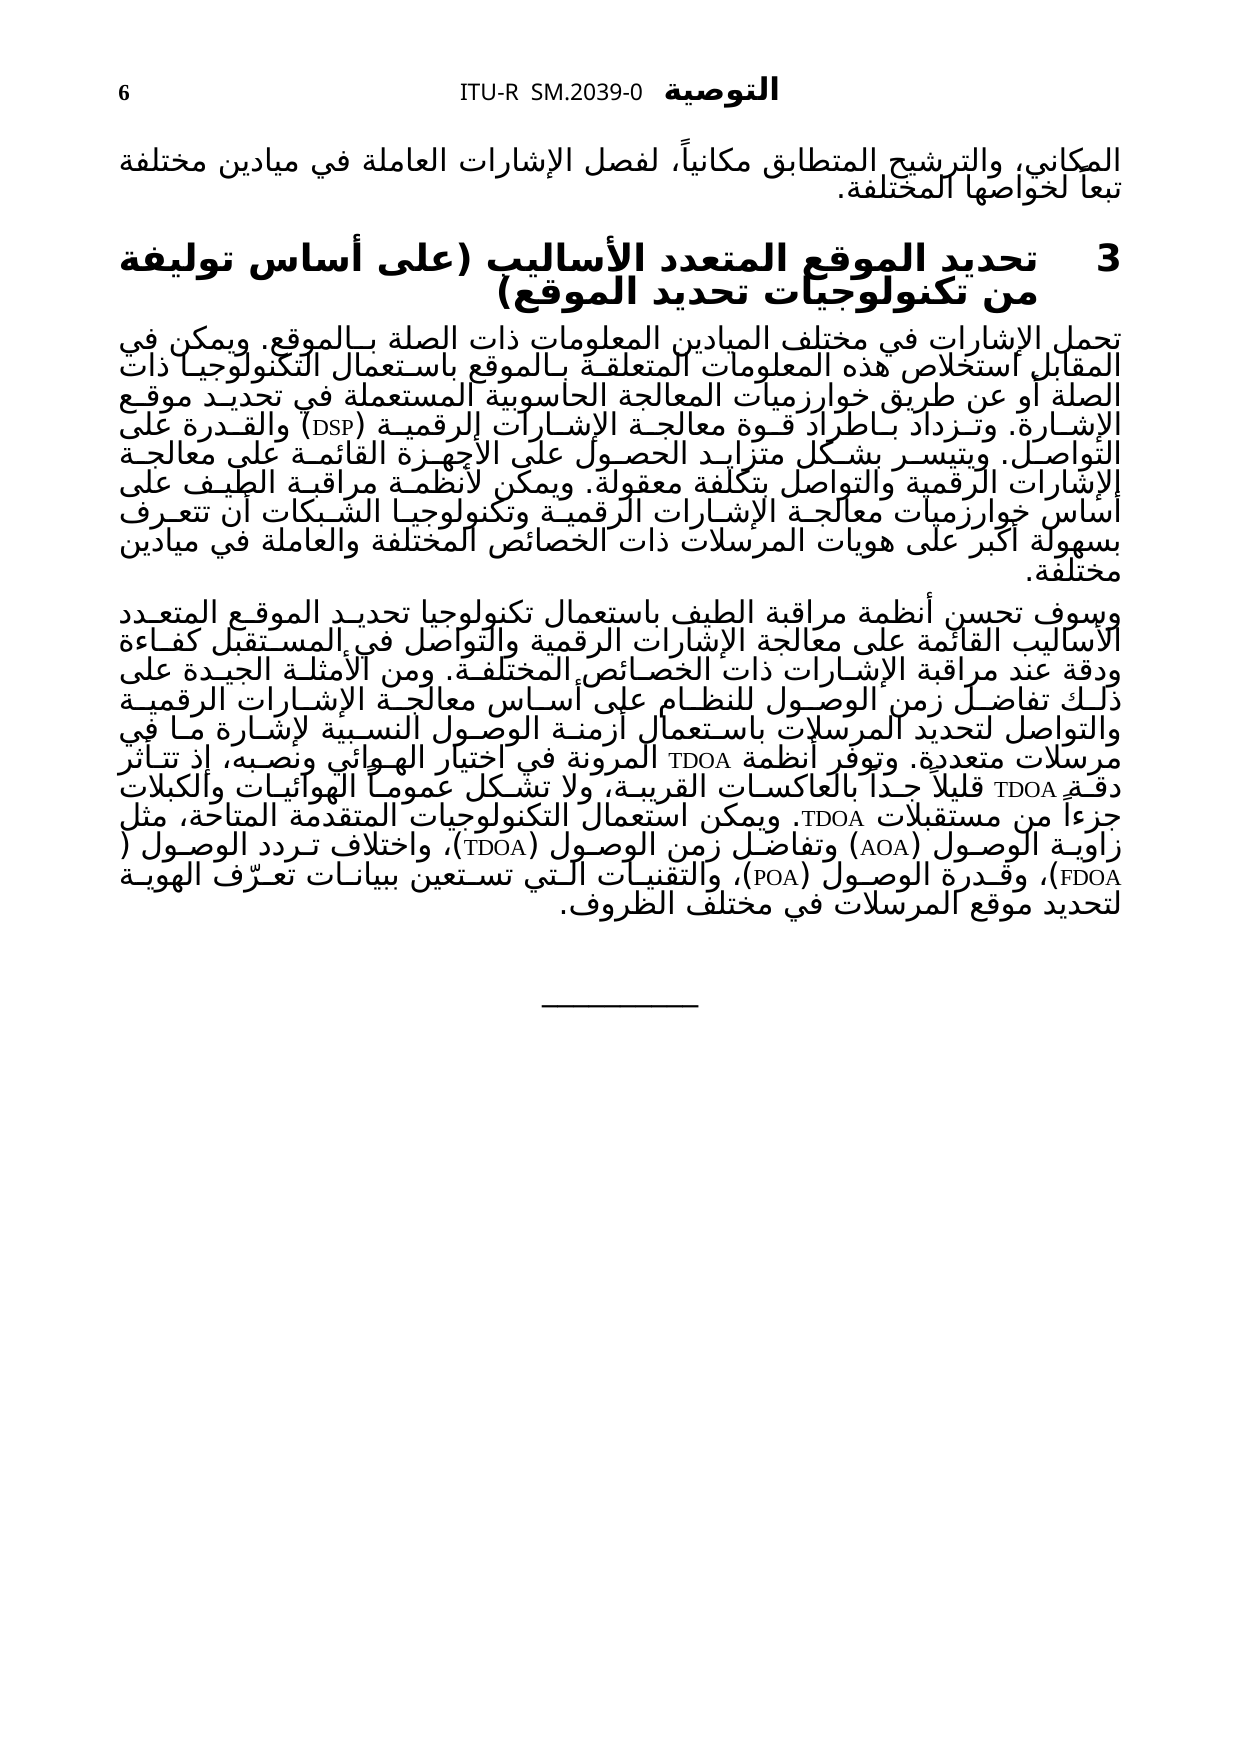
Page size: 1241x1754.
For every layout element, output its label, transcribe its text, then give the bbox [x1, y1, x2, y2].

text تحمل الإشارات في مختلف الميادين المعلومات ذات الصلة بالموقع. ويمكن في المقابل استخلاص هذه المعلومات المتعلقة بالموقع باستعمال التكنولوجيا ذات الصلة أو عن طريق خوارزميات المعالجة الحاسوبية المستعملة في تحديد موقع الإشارة. وتزداد باطراد قوة معالجة الإشارات الرقمية (DSP) والقدرة على التواصل. ويتيسر بشكل متزايد الحصول على الأجهزة القائمة على معالجة الإشارات الرقمية والتواصل بتكلفة معقولة. ويمكن لأنظمة مراقبة الطيف على أساس خوارزميات معالجة الإشارات الرقمية وتكنولوجيا الشبكات أن تتعرف بسهولة أكبر على هويات المرسلات ذات الخصائص المختلفة والعاملة في ميادين مختلفة. [118, 326, 1122, 588]
subtitle 3 تحديد الموقع المتعدد الأساليب (على أساس توليفة من تكنولوجيات تحديد الموقع) [118, 243, 1122, 313]
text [118, 148, 1122, 206]
text __________ [118, 971, 1122, 1008]
text وسوف تحسن أنظمة مراقبة الطيف باستعمال تكنولوجيا تحديد الموقع المتعدد الأساليب القائمة على معالجة الإشارات الرقمية والتواصل في المستقبل كفاءة ودقة عند مراقبة الإشارات ذات الخصائص المختلفة. ومن الأمثلة الجيدة على ذلك تفاضل زمن الوصول للنظام على أساس معالجة الإشارات الرقمية والتواصل لتحديد المرسلات باستعمال أزمنة الوصول النسبية لإشارة ما في مرسلات متعددة. وتوفر أنظمة TDOA المرونة في اختيار الهوائي ونصبه، إذ تتأثر دقة TDOA قليلاً جداً بالعاكسات القريبة، ولا تشكل عموماً الهوائيات والكبلات جزءاً من مستقبلات TDOA. ويمكن استعمال التكنولوجيات المتقدمة المتاحة، مثل زاوية الوصول (AOA) وتفاضل زمن الوصول (TDOA)، واختلاف تردد الوصول (FDOA)، وقدرة الوصول (POA)، والتقنيات التي تستعين ببيانات تعرّف الهوية لتحديد موقع المرسلات في مختلف الظروف. [118, 601, 1122, 921]
